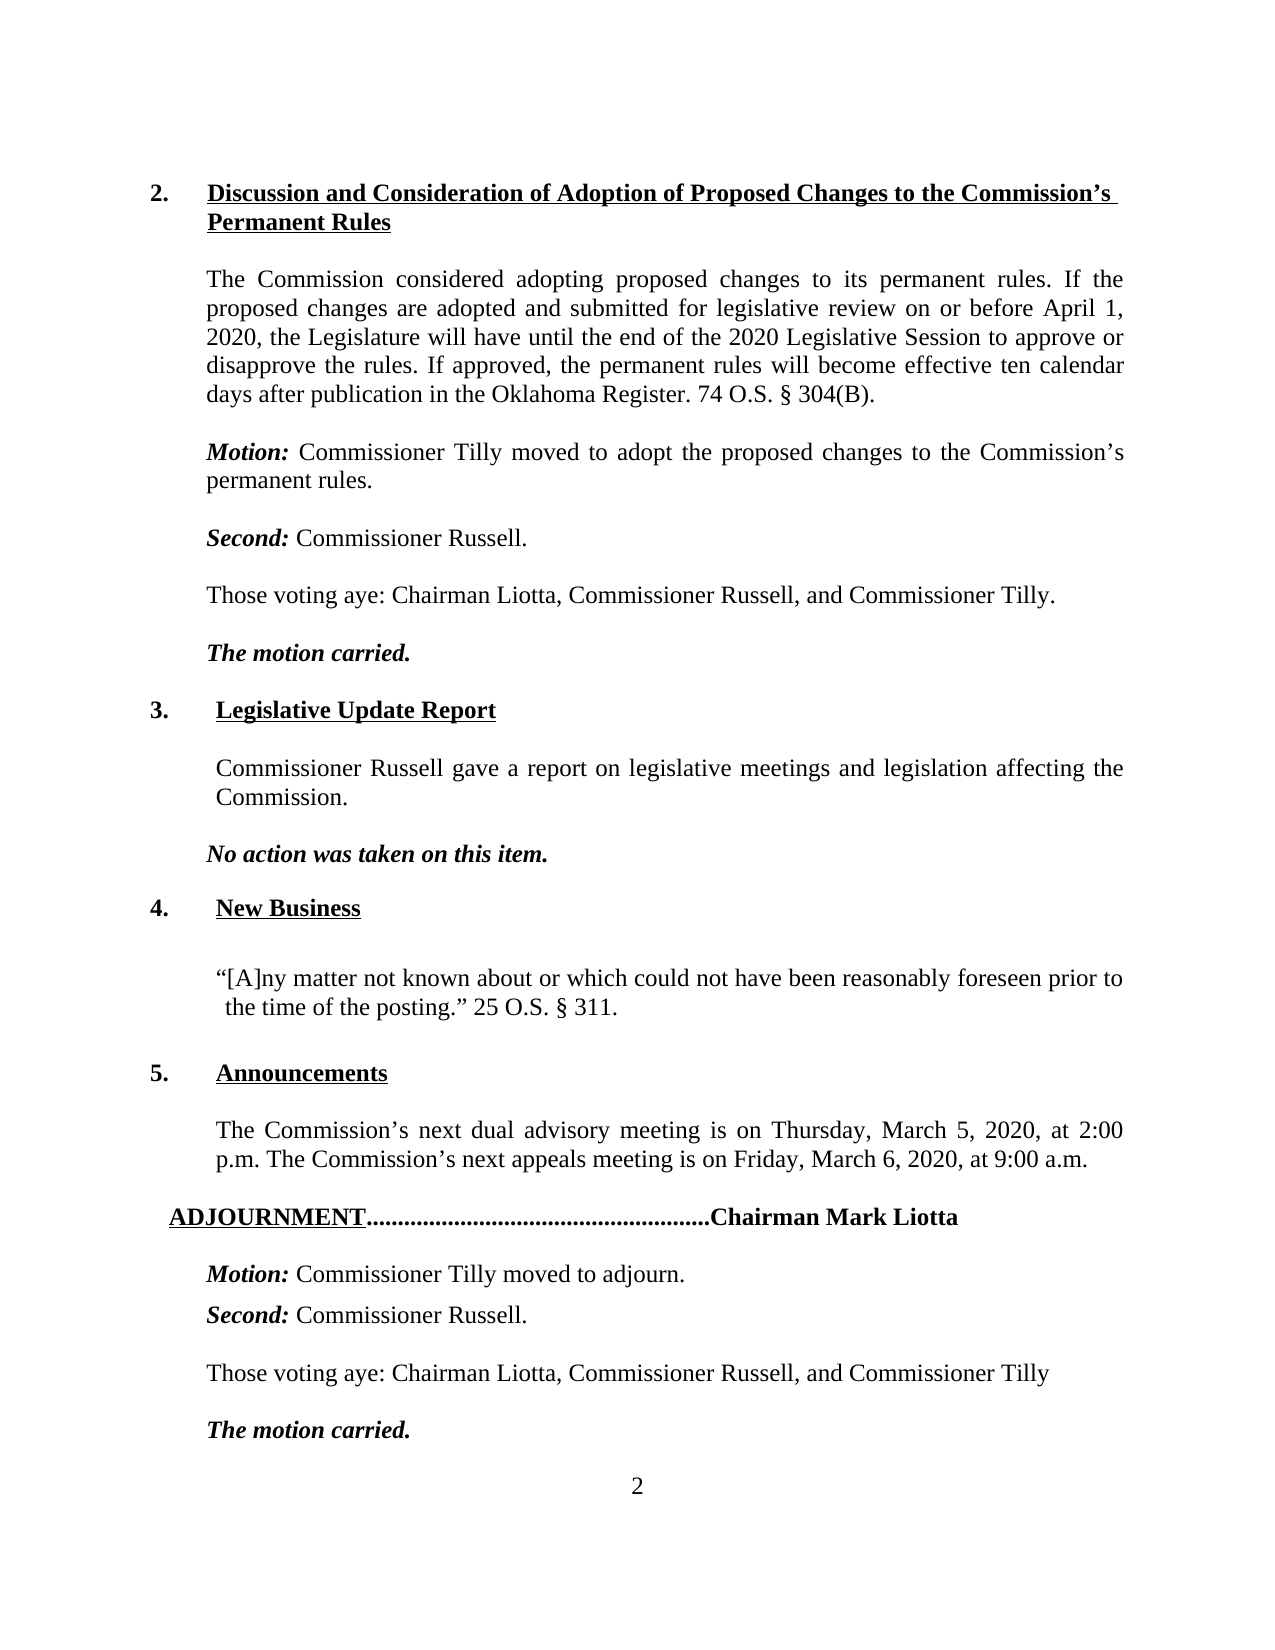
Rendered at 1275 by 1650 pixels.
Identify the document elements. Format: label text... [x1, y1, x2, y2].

text The Commission considered adopting proposed changes to its permanent rules. If the proposed changes are adopted and submitted for legislative review on or before April 1, 2020, the Legislature will have until the end of the 2020 Legislative Session to approve or disapprove the rules. If approved, the permanent rules will become effective ten calendar days after publication in the Oklahoma Register. 74 O.S. § 304(B). [206, 264, 1125, 408]
text The motion carried. [150, 1416, 1125, 1444]
list Motion: Commissioner Tilly moved to adjourn. [206, 1259, 1125, 1288]
text Commissioner Russell gave a report on legislative meetings and legislation affecting the Commission. [216, 753, 1125, 811]
list Discussion and Consideration of Adoption of Proposed Changes to the Commission’s Permanent Rules [150, 178, 1125, 236]
text Motion: Commissioner Tilly moved to adopt the proposed changes to the Commission’s permanent rules. [206, 437, 1125, 494]
text Second: Commissioner Russell. [206, 1301, 1125, 1329]
list Legislative Update Report [150, 696, 1125, 724]
text Second: Commissioner Russell. [206, 523, 1125, 552]
text Those voting aye: Chairman Liotta, Commissioner Russell, and Commissioner Tilly [150, 1358, 1125, 1387]
text “[A]ny matter not known about or which could not have been reasonably foreseen prior to the time of the posting.” 25 O.S. § 311. [216, 963, 1125, 1021]
text The motion carried. [206, 638, 1125, 667]
text Those voting aye: Chairman Liotta, Commissioner Russell, and Commissioner Tilly. [206, 581, 1125, 609]
list Announcements [150, 1058, 1125, 1087]
text No action was taken on this item. [150, 839, 1125, 868]
list New Business [150, 893, 1125, 922]
list The Commission’s next dual advisory meeting is on Thursday, March 5, 2020, at 2:00 p.m. The Commission’s next appeals meeting is on Friday, March 6, 2020, at 9:00 a.m. [216, 1116, 1125, 1173]
list ADJOURNMENT.......................................................Chairman Mark Liotta [169, 1202, 1125, 1231]
